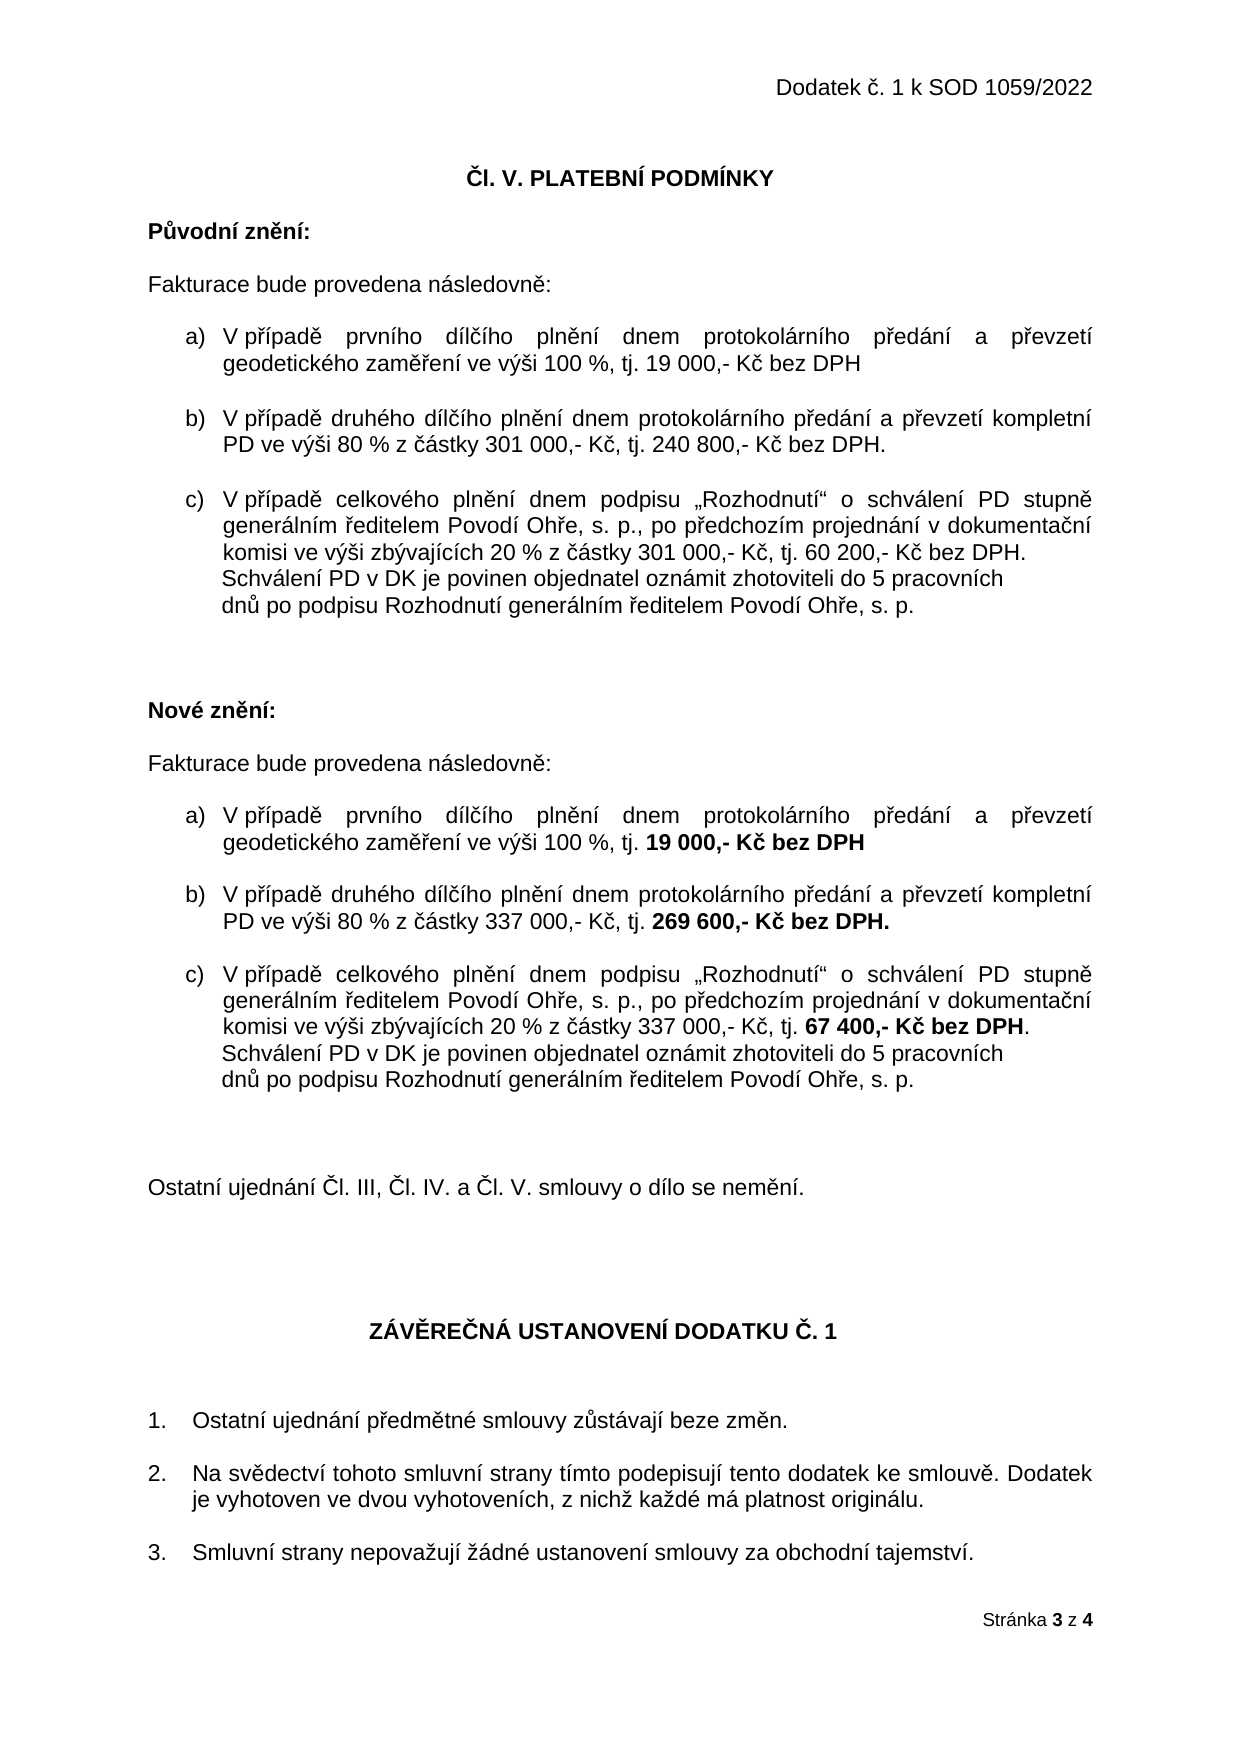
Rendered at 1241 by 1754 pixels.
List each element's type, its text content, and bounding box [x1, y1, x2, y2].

text Ostatní ujednání Čl. III, Čl. IV. a Čl. V. smlouvy o dílo se nemění. [148, 1174, 1093, 1200]
text Původní znění: [148, 218, 1093, 244]
list V případě celkového plnění dnem podpisu „Rozhodnutí“ o schválení PD stupně generálním ředitelem Povodí Ohře, s. p., po předchozím projednání v dokumentační komisi ve výši zbývajících 20 % z částky 301 000,- Kč, tj. 60 200,- Kč bez DPH. [185, 486, 1093, 565]
list Smluvní strany nepovažují žádné ustanovení smlouvy za obchodní tajemství. [148, 1539, 1093, 1565]
list V případě prvního dílčího plnění dnem protokolárního předání a převzetí geodetického zaměření ve výši 100 %, tj. 19 000,- Kč bez DPH [185, 323, 1093, 376]
list Ostatní ujednání předmětné smlouvy zůstávají beze změn. [148, 1407, 1093, 1433]
text dnů po podpisu Rozhodnutí generálním ředitelem Povodí Ohře, s. p. [221, 592, 1093, 618]
text Schválení PD v DK je povinen objednatel oznámit zhotoviteli do 5 pracovních [185, 1039, 1093, 1066]
text dnů po podpisu Rozhodnutí generálním ředitelem Povodí Ohře, s. p. [185, 1066, 1093, 1092]
text Nové znění: [148, 697, 1093, 723]
list V případě druhého dílčího plnění dnem protokolárního předání a převzetí kompletní PD ve výši 80 % z částky 337 000,- Kč, tj. 269 600,- Kč bez DPH. [185, 881, 1093, 934]
text Čl. V. PLATEBNÍ PODMÍNKY [148, 165, 1093, 191]
text Schválení PD v DK je povinen objednatel oznámit zhotoviteli do 5 pracovních [221, 565, 1093, 592]
list V případě prvního dílčího plnění dnem protokolárního předání a převzetí geodetického zaměření ve výši 100 %, tj. 19 000,- Kč bez DPH [185, 802, 1093, 855]
text ZÁVĚREČNÁ USTANOVENÍ DODATKU Č. 1 [295, 1318, 1093, 1344]
list V případě celkového plnění dnem podpisu „Rozhodnutí“ o schválení PD stupně generálním ředitelem Povodí Ohře, s. p., po předchozím projednání v dokumentační komisi ve výši zbývajících 20 % z částky 337 000,- Kč, tj. 67 400,- Kč bez DPH. [185, 961, 1093, 1039]
list Na svědectví tohoto smluvní strany tímto podepisují tento dodatek ke smlouvě. Dodatek je vyhotoven ve dvou vyhotoveních, z nichž každé má platnost originálu. [148, 1459, 1093, 1512]
text Fakturace bude provedena následovně: [148, 750, 1093, 776]
text Fakturace bude provedena následovně: [148, 271, 1093, 297]
list V případě druhého dílčího plnění dnem protokolárního předání a převzetí kompletní PD ve výši 80 % z částky 301 000,- Kč, tj. 240 800,- Kč bez DPH. [185, 405, 1093, 457]
